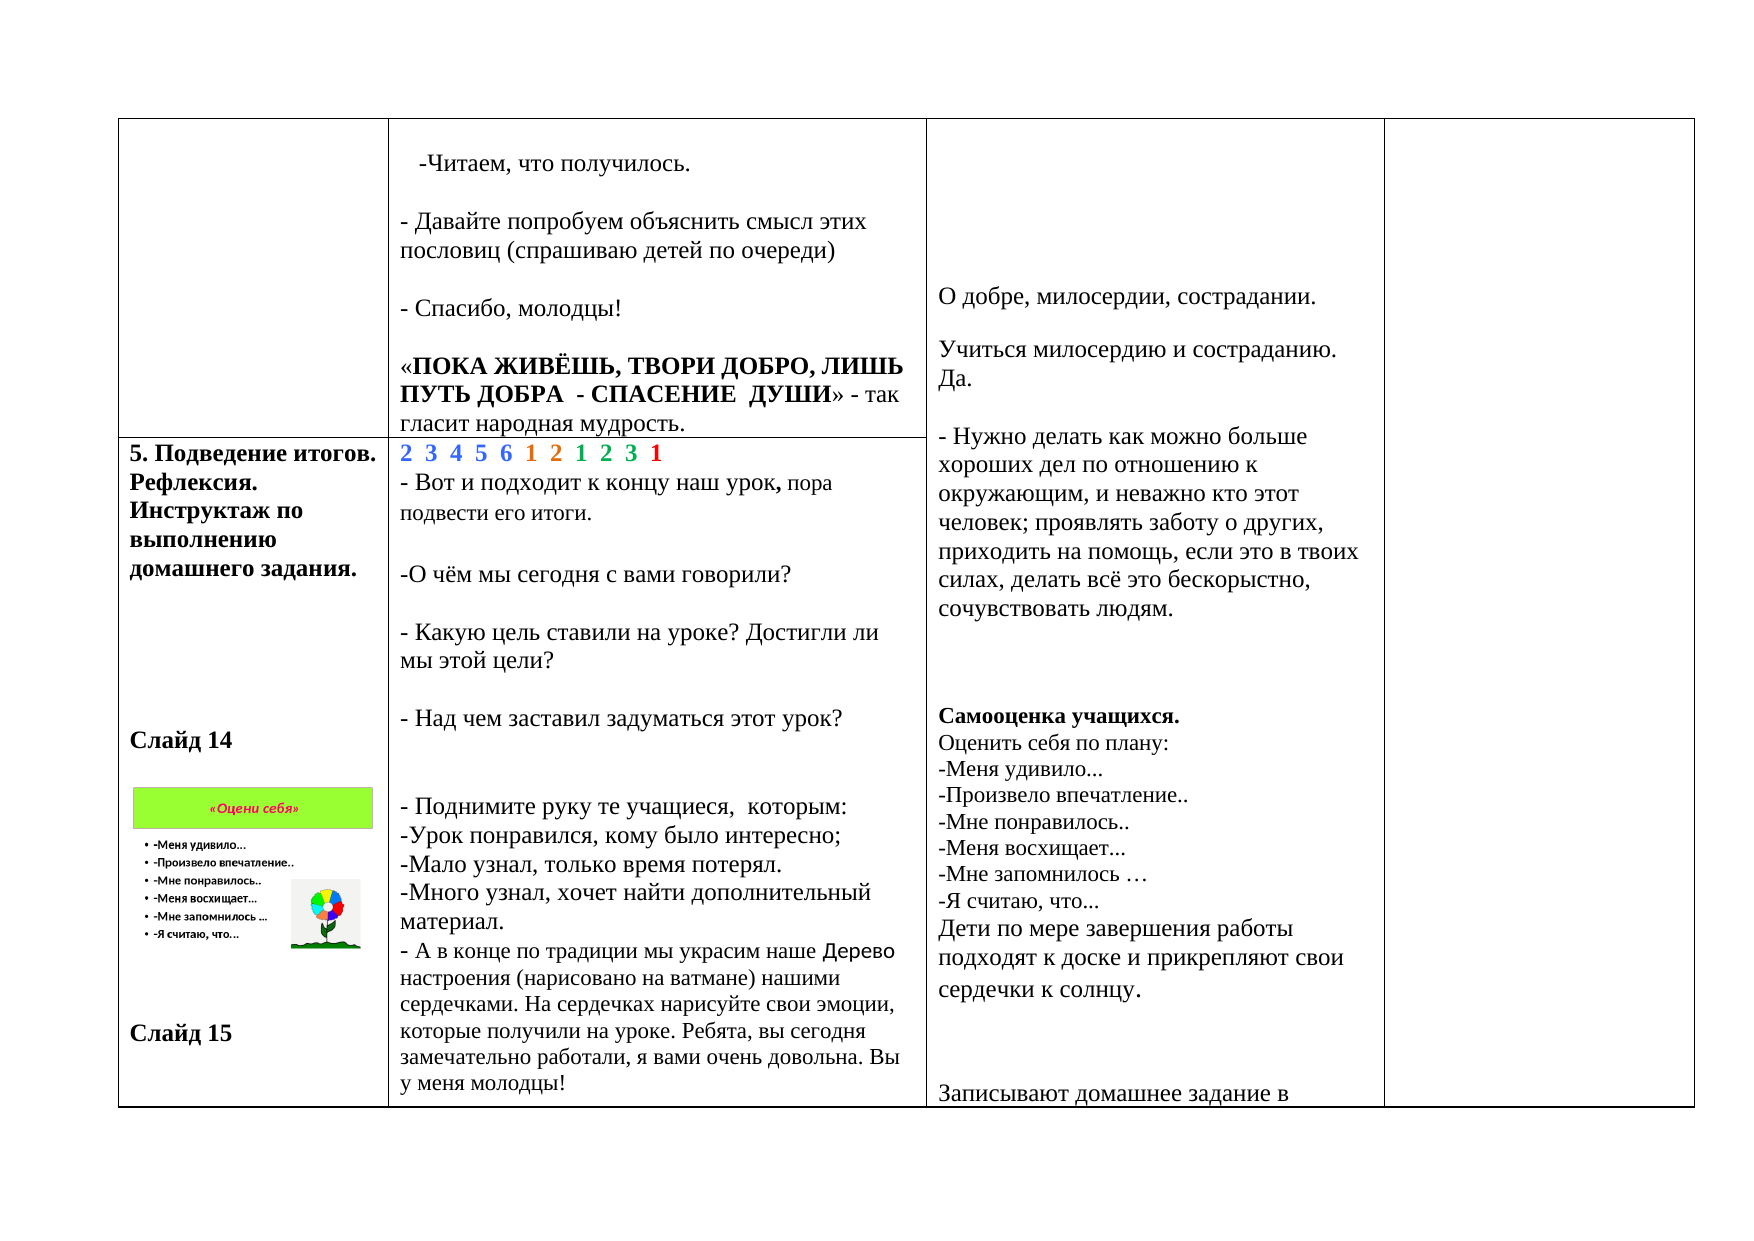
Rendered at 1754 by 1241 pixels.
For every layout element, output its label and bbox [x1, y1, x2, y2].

table_cell [119, 119, 388, 437]
table_cell [389, 119, 926, 437]
table_cell [119, 438, 388, 1106]
table_cell [389, 438, 926, 1106]
